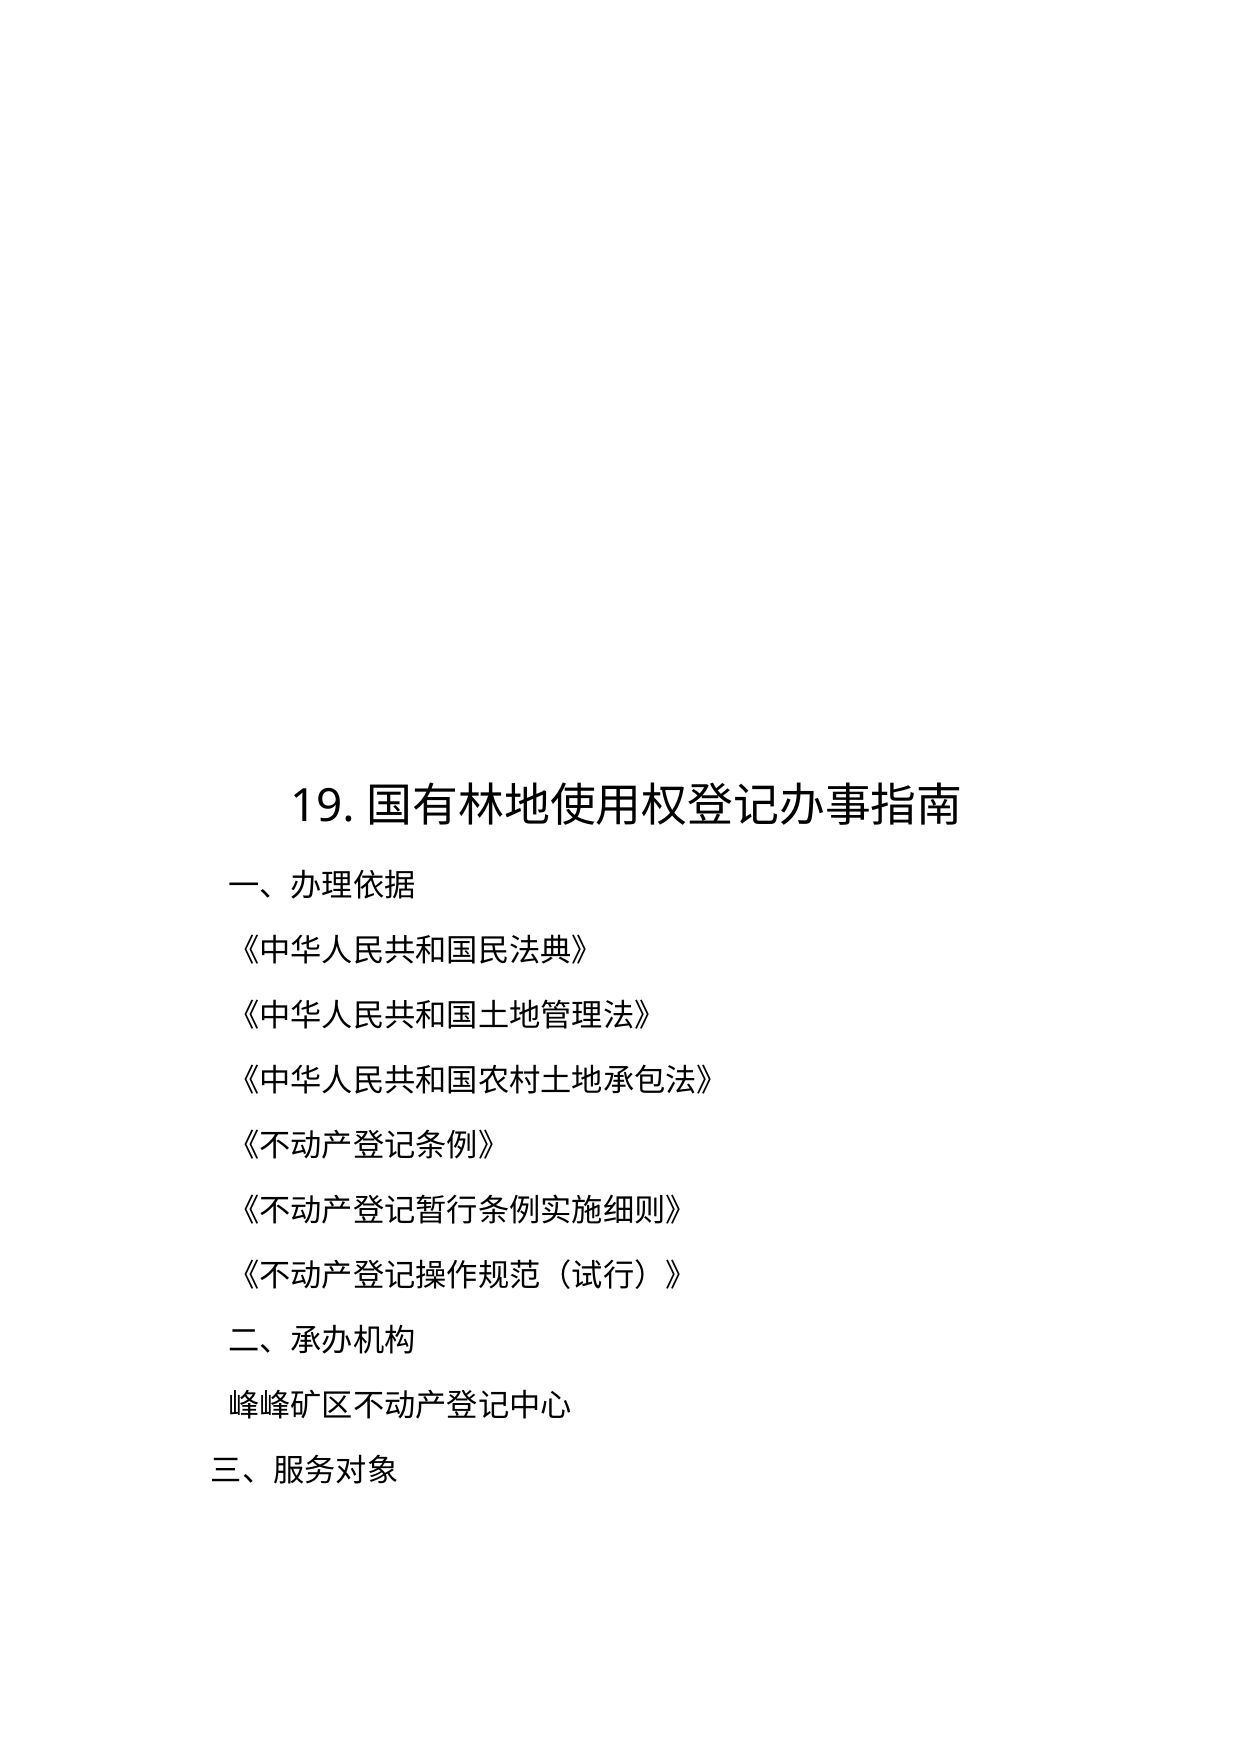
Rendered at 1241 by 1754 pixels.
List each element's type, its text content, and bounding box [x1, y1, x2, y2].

text 一、办理依据 [165, 850, 1087, 915]
text 《不动产登记操作规范（试行）》 [165, 1240, 1087, 1305]
text 《不动产登记暂行条例实施细则》 [165, 1175, 1087, 1240]
text 19. 国有林地使用权登记办事指南 [165, 753, 1087, 850]
text 《中华人民共和国土地管理法》 [165, 980, 1087, 1045]
text 《中华人民共和国农村土地承包法》 [165, 1045, 1087, 1110]
text 三、服务对象 [165, 1435, 1087, 1500]
text 峰峰矿区不动产登记中心 [165, 1370, 1087, 1435]
text 《中华人民共和国民法典》 [165, 915, 1087, 980]
text 《不动产登记条例》 [165, 1110, 1087, 1175]
text 二、承办机构 [165, 1305, 1087, 1370]
